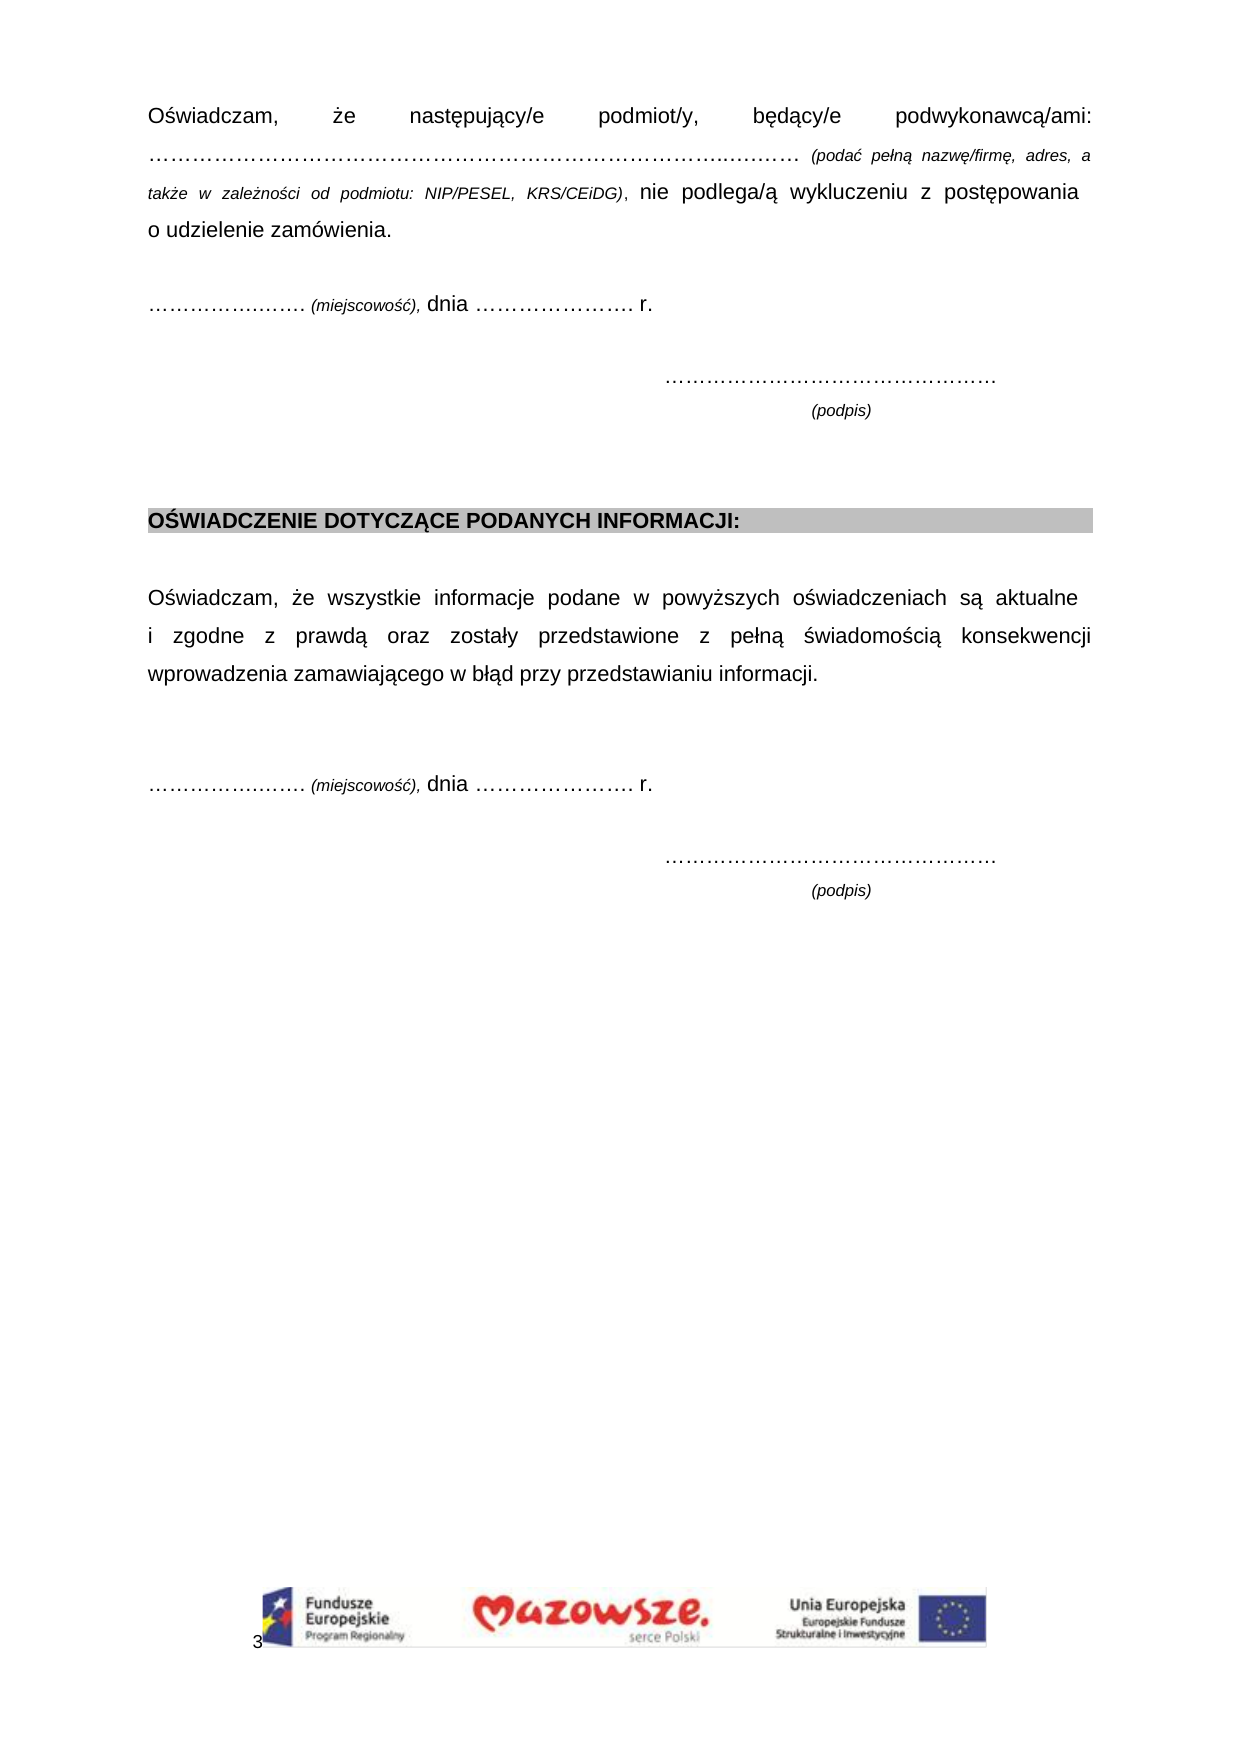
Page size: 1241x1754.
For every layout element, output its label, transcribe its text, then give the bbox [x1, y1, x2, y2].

text …………….……. (miejscowość), dnia …………………. r. [148, 291, 1093, 316]
text (podpis) [738, 880, 1093, 899]
text (podpis) [738, 400, 1093, 419]
text ………………………………………… [148, 844, 1093, 868]
text ………………………………………… [148, 364, 1093, 388]
text Oświadczam, że następujący/e podmiot/y, będący/e podwykonawcą/ami: ……………………………………………………………………..….…… (podać pełną nazwę/firmę, adres, a także w zależności od podmiotu: NIP/PESEL, KRS/CEiDG), nie podlega/ą wykluczeniu z postępowania o udzielenie zamówienia. [148, 103, 1093, 242]
text Oświadczam, że wszystkie informacje podane w powyższych oświadczeniach są aktualne i zgodne z prawdą oraz zostały przedstawione z pełną świadomością konsekwencji wprowadzenia zamawiającego w błąd przy przedstawianiu informacji. [148, 585, 1093, 686]
picture [262, 1587, 988, 1649]
text OŚWIADCZENIE DOTYCZĄCE PODANYCH INFORMACJI: [148, 508, 1093, 533]
text …………….……. (miejscowość), dnia …………………. r. [148, 771, 1093, 796]
